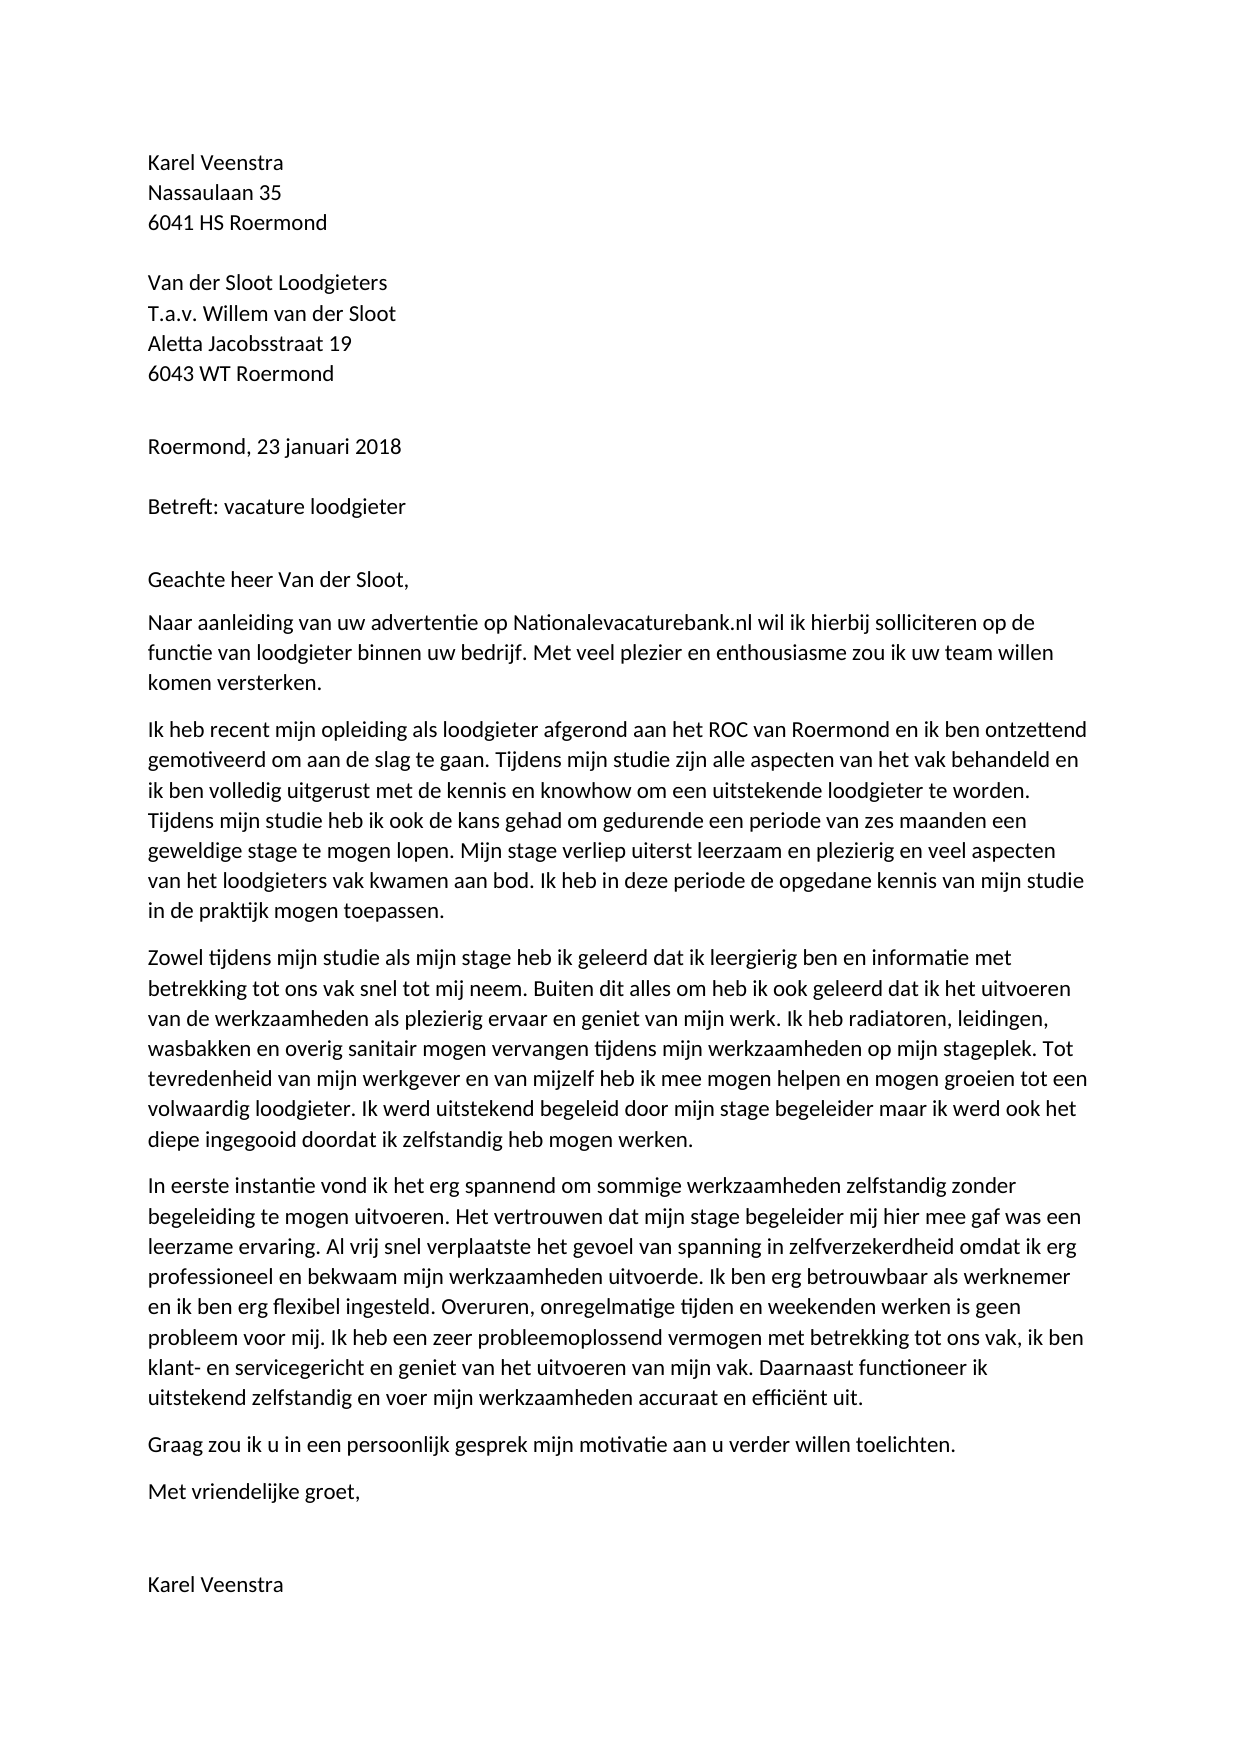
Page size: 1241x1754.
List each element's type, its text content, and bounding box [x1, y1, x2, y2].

text Naar aanleiding van uw advertentie op Nationalevacaturebank.nl wil ik hierbij solliciteren op de functie van loodgieter binnen uw bedrijf. Met veel plezier en enthousiasme zou ik uw team willen komen versterken. [148, 608, 1093, 696]
text Zowel tijdens mijn studie als mijn stage heb ik geleerd dat ik leergierig ben en informatie met betrekking tot ons vak snel tot mij neem. Buiten dit alles om heb ik ook geleerd dat ik het uitvoeren van de werkzaamheden als plezierig ervaar en geniet van mijn werk. Ik heb radiatoren, leidingen, wasbakken en overig sanitair mogen vervangen tijdens mijn werkzaamheden op mijn stageplek. Tot tevredenheid van mijn werkgever en van mijzelf heb ik mee mogen helpen en mogen groeien tot een volwaardig loodgieter. Ik werd uitstekend begeleid door mijn stage begeleider maar ik werd ook het diepe ingegooid doordat ik zelfstandig heb mogen werken. [148, 943, 1093, 1153]
text T.a.v. Willem van der Sloot [148, 299, 1093, 327]
text Graag zou ik u in een persoonlijk gesprek mijn motivatie aan u verder willen toelichten. [148, 1430, 1093, 1458]
text Aletta Jacobsstraat 19 [148, 329, 1093, 357]
text Van der Sloot Loodgieters [148, 268, 1093, 296]
text Karel Veenstra [148, 148, 1093, 176]
text Met vriendelijke groet, [148, 1477, 1093, 1505]
text Karel Veenstra [148, 1571, 1093, 1598]
text Betreft: vacature loodgieter [148, 492, 1093, 520]
text Roermond, 23 januari 2018 [148, 432, 1093, 460]
text 6043 WT Roermond [148, 359, 1093, 387]
text 6041 HS Roermond [148, 208, 1093, 236]
text Nassaulaan 35 [148, 178, 1093, 206]
text Ik heb recent mijn opleiding als loodgieter afgerond aan het ROC van Roermond en ik ben ontzettend gemotiveerd om aan de slag te gaan. Tijdens mijn studie zijn alle aspecten van het vak behandeld en ik ben volledig uitgerust met de kennis en knowhow om een uitstekende loodgieter te worden. Tijdens mijn studie heb ik ook de kans gehad om gedurende een periode van zes maanden een geweldige stage te mogen lopen. Mijn stage verliep uiterst leerzaam en plezierig en veel aspecten van het loodgieters vak kwamen aan bod. Ik heb in deze periode de opgedane kennis van mijn studie in de praktijk mogen toepassen. [148, 715, 1093, 924]
text In eerste instantie vond ik het erg spannend om sommige werkzaamheden zelfstandig zonder begeleiding te mogen uitvoeren. Het vertrouwen dat mijn stage begeleider mij hier mee gaf was een leerzame ervaring. Al vrij snel verplaatste het gevoel van spanning in zelfverzekerdheid omdat ik erg professioneel en bekwaam mijn werkzaamheden uitvoerde. Ik ben erg betrouwbaar als werknemer en ik ben erg flexibel ingesteld. Overuren, onregelmatige tijden en weekenden werken is geen probleem voor mij. Ik heb een zeer probleemoplossend vermogen met betrekking tot ons vak, ik ben klant- en servicegericht en geniet van het uitvoeren van mijn vak. Daarnaast functioneer ik uitstekend zelfstandig en voer mijn werkzaamheden accuraat en efficiënt uit. [148, 1172, 1093, 1411]
text Geachte heer Van der Sloot, [148, 565, 1093, 593]
